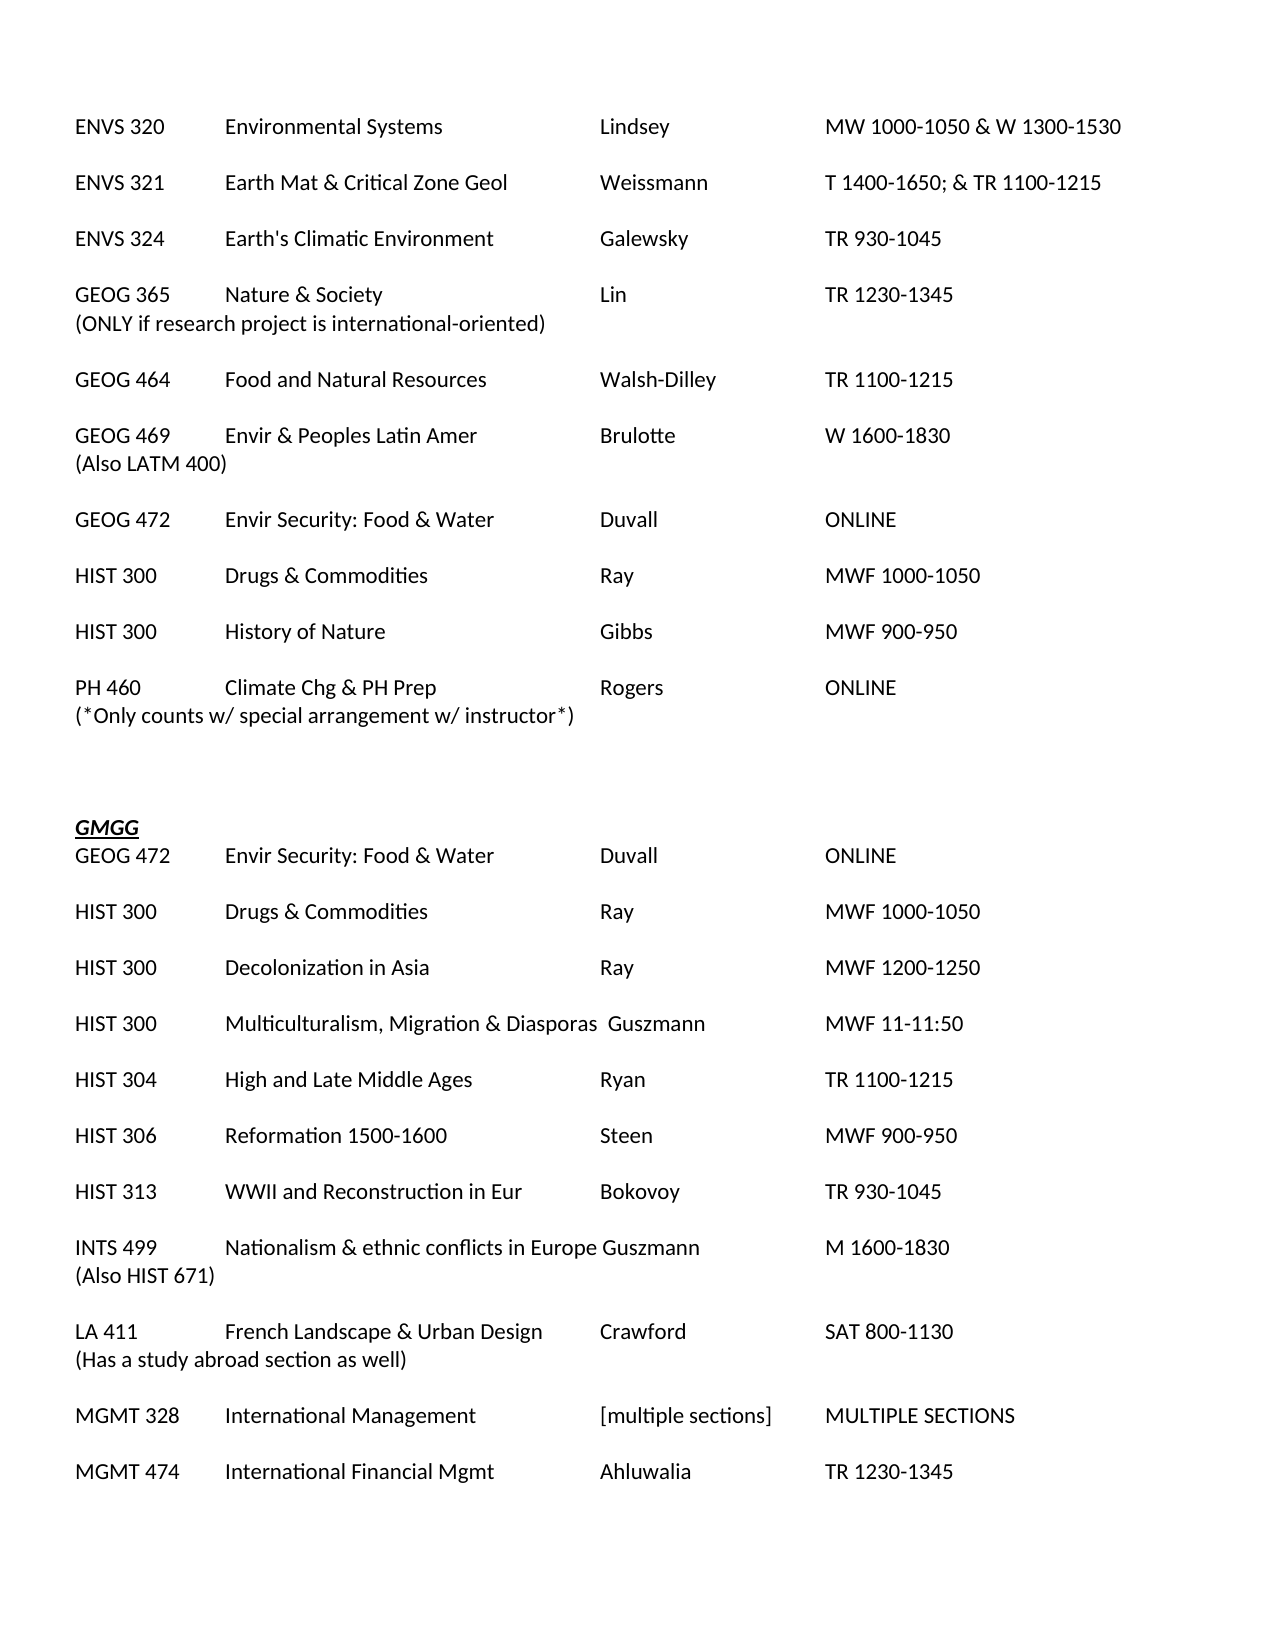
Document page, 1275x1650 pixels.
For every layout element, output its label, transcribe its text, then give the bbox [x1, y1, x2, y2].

text HIST 300 Decolonization in Asia Ray MWF 1200-1250 [75, 953, 1200, 981]
text HIST 300 Drugs & Commodities Ray MWF 1000-1050 [75, 561, 1200, 589]
text GMGG [75, 813, 1200, 841]
text GEOG 472 Envir Security: Food & Water Duvall ONLINE [75, 505, 1200, 533]
text GEOG 464 Food and Natural Resources Walsh-Dilley TR 1100-1215 [75, 365, 1200, 393]
text PH 460 Climate Chg & PH Prep Rogers ONLINE [75, 673, 1200, 701]
text INTS 499 Nationalism & ethnic conflicts in Europe Guszmann M 1600-1830 [75, 1233, 1200, 1261]
text HIST 300 Multiculturalism, Migration & Diasporas Guszmann MWF 11-11:50 [75, 1009, 1200, 1037]
text ENVS 320 Environmental Systems Lindsey MW 1000-1050 & W 1300-1530 [75, 112, 1200, 141]
text HIST 300 History of Nature Gibbs MWF 900-950 [75, 617, 1200, 645]
text ENVS 321 Earth Mat & Critical Zone Geol Weissmann T 1400-1650; & TR 1100-1215 [75, 168, 1200, 197]
text (ONLY if research project is international-oriented) [75, 309, 1200, 337]
text GEOG 365 Nature & Society Lin TR 1230-1345 [75, 281, 1200, 309]
text HIST 306 Reformation 1500-1600 Steen MWF 900-950 [75, 1121, 1200, 1149]
text GEOG 472 Envir Security: Food & Water Duvall ONLINE [75, 841, 1200, 869]
text HIST 304 High and Late Middle Ages Ryan TR 1100-1215 [75, 1065, 1200, 1093]
text (Has a study abroad section as well) [75, 1345, 1200, 1373]
text MGMT 474 International Financial Mgmt Ahluwalia TR 1230-1345 [75, 1457, 1200, 1486]
text HIST 313 WWII and Reconstruction in Eur Bokovoy TR 930-1045 [75, 1177, 1200, 1205]
text HIST 300 Drugs & Commodities Ray MWF 1000-1050 [75, 897, 1200, 925]
text ENVS 324 Earth's Climatic Environment Galewsky TR 930-1045 [75, 224, 1200, 253]
text GEOG 469 Envir & Peoples Latin Amer Brulotte W 1600-1830 [75, 421, 1200, 449]
text (Also HIST 671) [75, 1261, 1200, 1289]
text LA 411 French Landscape & Urban Design Crawford SAT 800-1130 [75, 1317, 1200, 1345]
text MGMT 328 International Management [multiple sections] MULTIPLE SECTIONS [75, 1401, 1200, 1429]
text (Also LATM 400) [75, 449, 1200, 477]
text (*Only counts w/ special arrangement w/ instructor*) [75, 701, 1200, 729]
